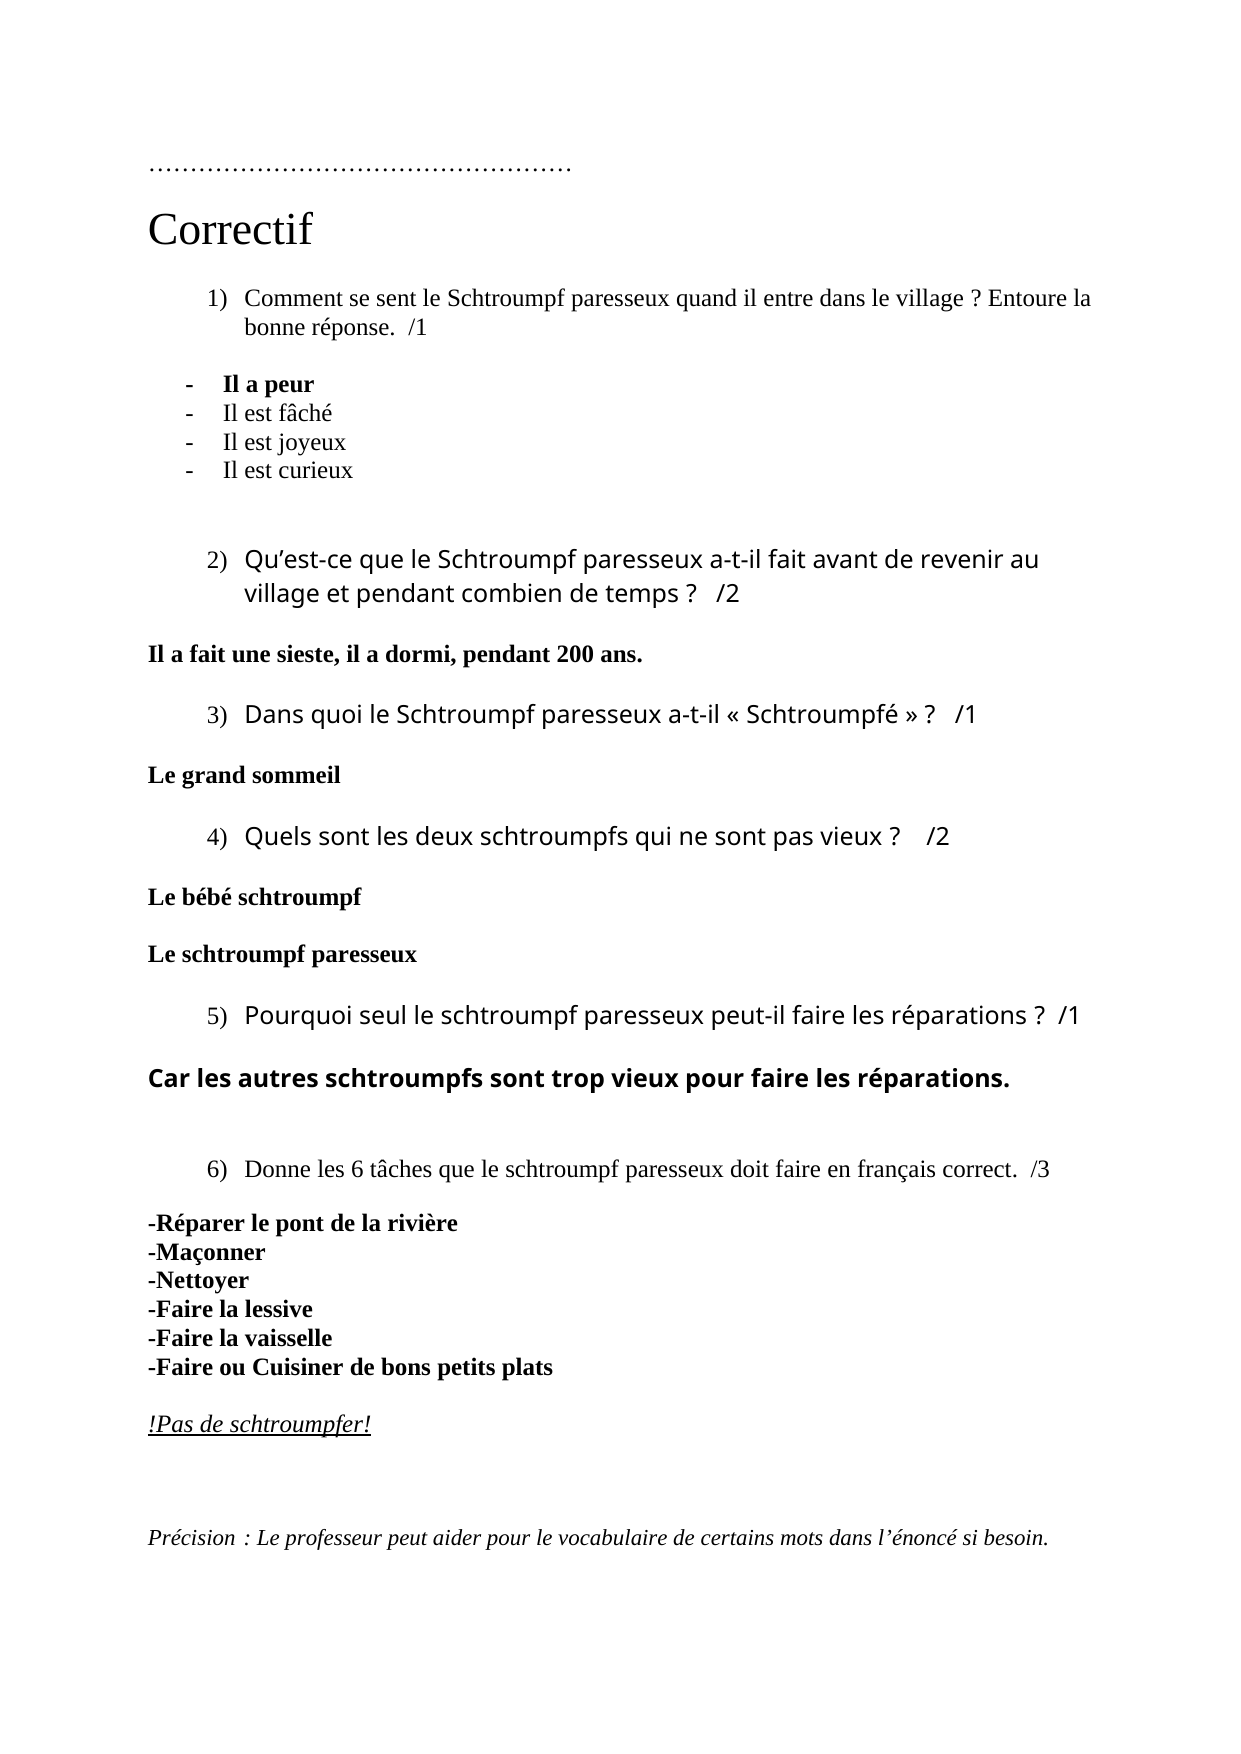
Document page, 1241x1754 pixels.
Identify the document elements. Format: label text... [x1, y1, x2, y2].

list Il est joyeux [185, 427, 1093, 455]
text Le grand sommeil [148, 760, 1093, 789]
text Précision : Le professeur peut aider pour le vocabulaire de certains mots dans l’énoncé si besoin. [148, 1524, 1093, 1551]
list Il est fâché [185, 398, 1093, 427]
text -Nettoyer [148, 1266, 1093, 1294]
text -Réparer le pont de la rivière [148, 1208, 1093, 1237]
text Il a fait une sieste, il a dormi, pendant 200 ans. [148, 639, 1093, 668]
list Pourquoi seul le schtroumpf paresseux peut-il faire les réparations ? /1 [207, 997, 1093, 1031]
list Quels sont les deux schtroumpfs qui ne sont pas vieux ? /2 [207, 818, 1093, 852]
text -Maçonner [148, 1237, 1093, 1266]
text -Faire ou Cuisiner de bons petits plats [148, 1352, 1093, 1381]
list Donne les 6 tâches que le schtroumpf paresseux doit faire en français correct. /3 [207, 1154, 1093, 1183]
text !Pas de schtroumpfer! [148, 1409, 1093, 1438]
text -Faire la lessive [148, 1294, 1093, 1323]
text Le bébé schtroumpf [148, 882, 1093, 910]
text …………………………………………… [148, 148, 1093, 176]
text Correctif [148, 201, 1093, 254]
list Il est curieux [185, 455, 1093, 484]
list Comment se sent le Schtroumpf paresseux quand il entre dans le village ? Entoure la bonne réponse. /1 [207, 283, 1093, 340]
text Car les autres schtroumpfs sont trop vieux pour faire les réparations. [148, 1061, 1093, 1125]
list Il a peur [185, 369, 1093, 398]
list Qu’est-ce que le Schtroumpf paresseux a-t-il fait avant de revenir au village et pendant combien de temps ? /2 [207, 542, 1093, 610]
text Le schtroumpf paresseux [148, 939, 1093, 968]
text -Faire la vaisselle [148, 1323, 1093, 1352]
list Dans quoi le Schtroumpf paresseux a-t-il « Schtroumpfé » ? /1 [207, 697, 1093, 731]
